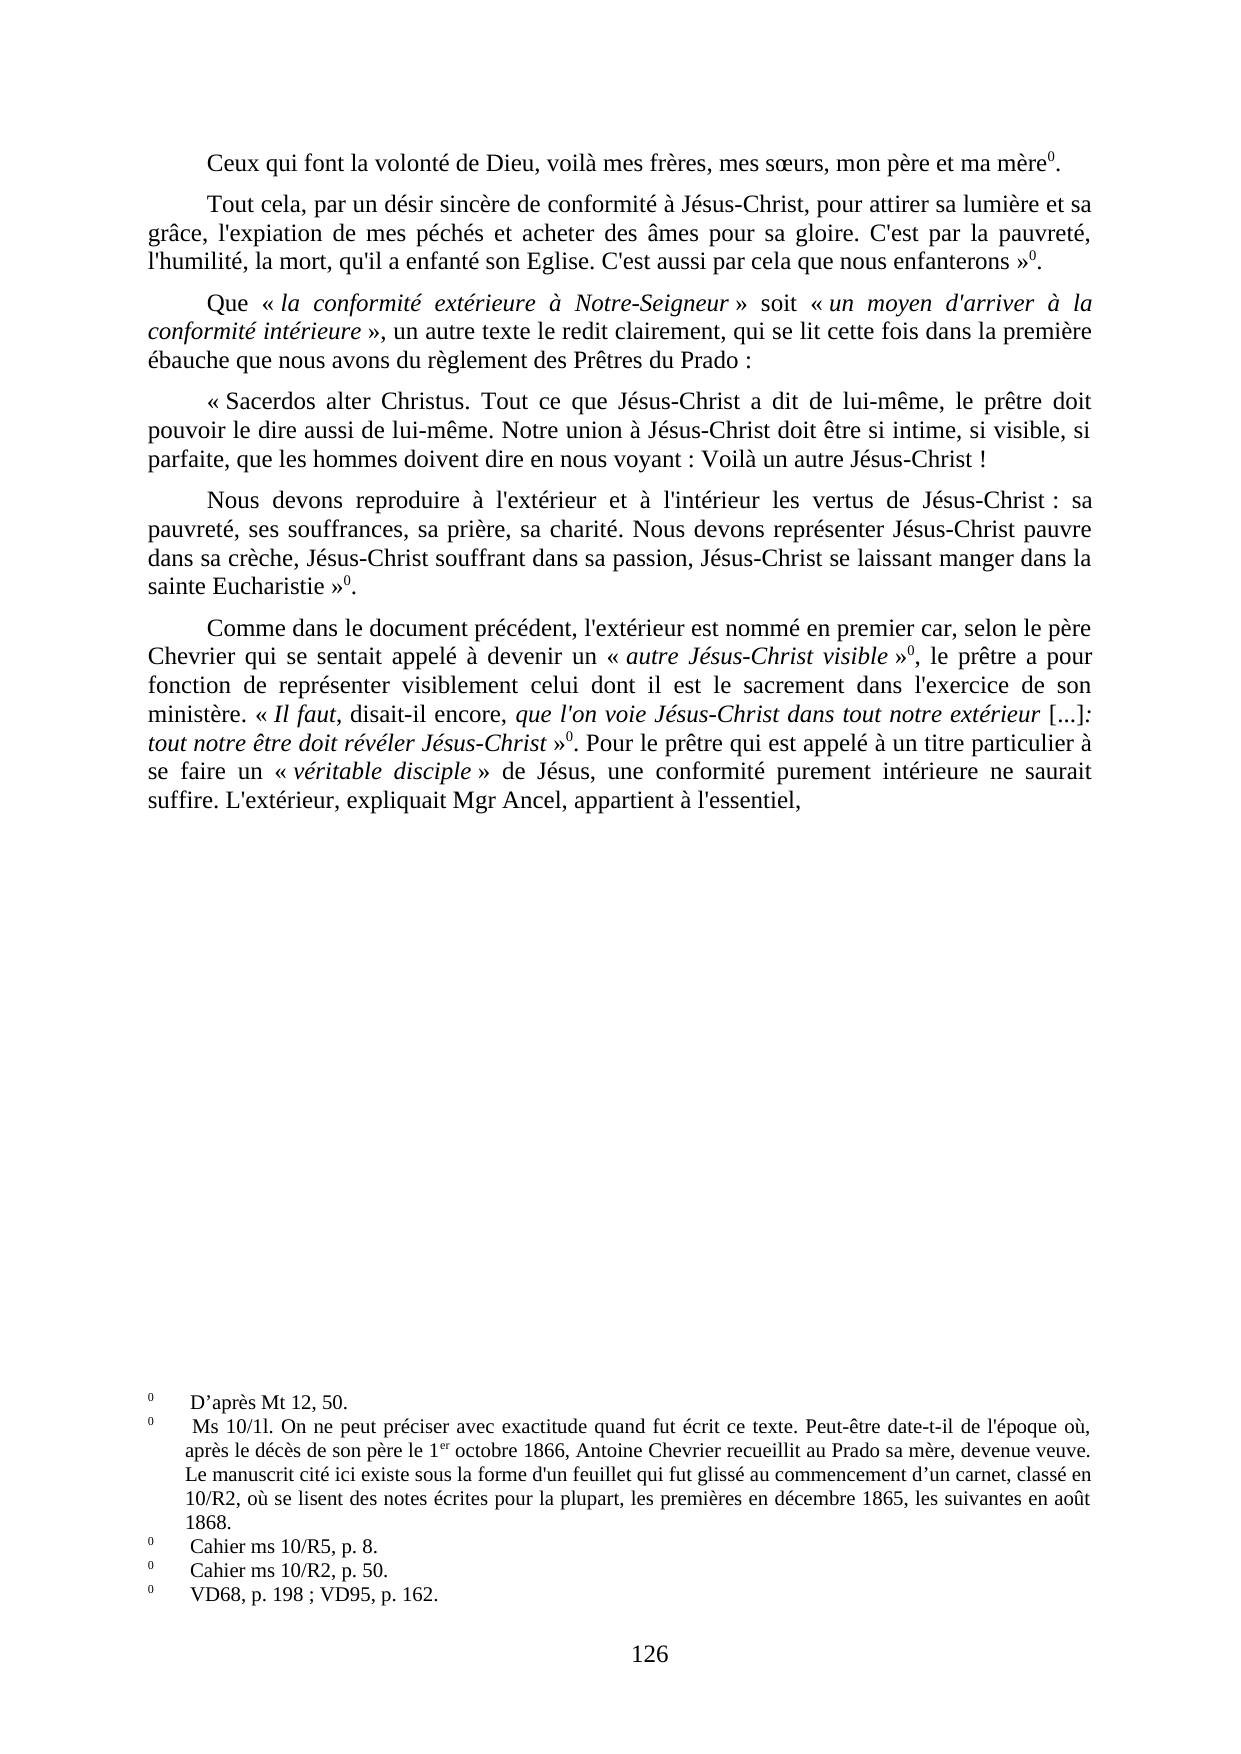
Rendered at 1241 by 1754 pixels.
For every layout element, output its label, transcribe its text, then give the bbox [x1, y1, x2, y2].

text Comme dans le document précédent, l'extérieur est nommé en premier car, selon le père Chevrier qui se sentait appelé à devenir un « autre Jésus-Christ visible », le prêtre a pour fonction de représenter visiblement celui dont il est le sacrement dans l'exercice de son ministère. « Il faut, disait-il encore, que l'on voie Jésus-Christ dans tout notre extérieur [...]: tout notre être doit révéler Jésus-Christ ». Pour le prêtre qui est appelé à un titre particulier à se faire un « véritable disciple » de Jésus, une conformité purement intérieure ne saurait suffire. L'extérieur, expliquait Mgr Ancel, appartient à l'essentiel, [148, 613, 1093, 814]
text Ceux qui font la volonté de Dieu, voilà mes frères, mes sœurs, mon père et ma mère. [148, 148, 1093, 176]
text Nous devons reproduire à l'extérieur et à l'intérieur les vertus de Jésus-Christ : sa pauvreté, ses souffrances, sa prière, sa charité. Nous devons représenter Jésus-Christ pauvre dans sa crèche, Jésus-Christ souffrant dans sa passion, Jésus-Christ se laissant manger dans la sainte Eucharistie ». [148, 485, 1093, 600]
text Tout cela, par un désir sincère de conformité à Jésus-Christ, pour attirer sa lumière et sa grâce, l'expiation de mes péchés et acheter des âmes pour sa gloire. C'est par la pauvreté, l'humilité, la mort, qu'il a enfanté son Eglise. C'est aussi par cela que nous enfanterons ». [148, 189, 1093, 275]
text Que « la conformité extérieure à Notre-Seigneur » soit « un moyen d'arriver à la conformité intérieure », un autre texte le redit clairement, qui se lit cette fois dans la première ébauche que nous avons du règlement des Prêtres du Prado : [148, 288, 1093, 374]
text « Sacerdos alter Christus. Tout ce que Jésus-Christ a dit de lui-même, le prêtre doit pouvoir le dire aussi de lui-même. Notre union à Jésus-Christ doit être si intime, si visible, si parfaite, que les hommes doivent dire en nous voyant : Voilà un autre Jésus-Christ ! [148, 386, 1093, 473]
